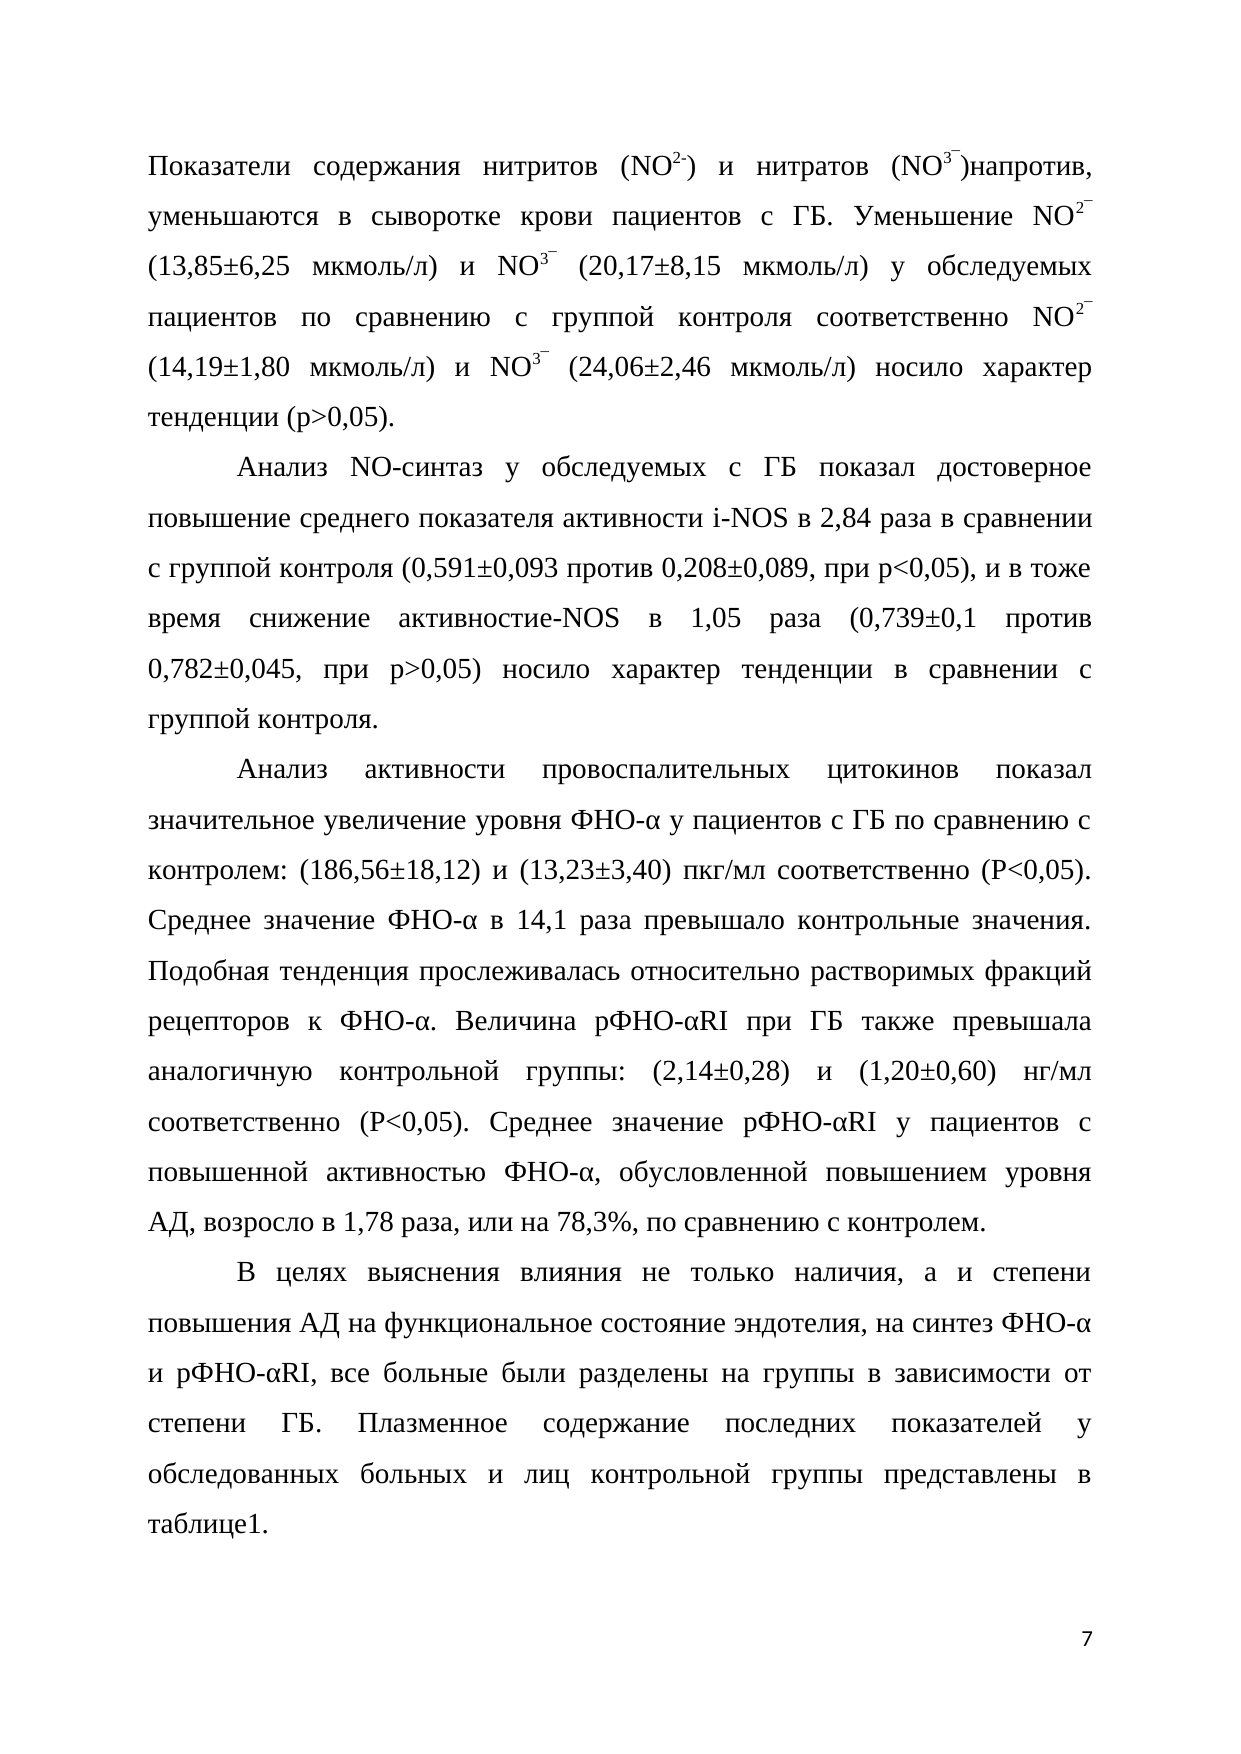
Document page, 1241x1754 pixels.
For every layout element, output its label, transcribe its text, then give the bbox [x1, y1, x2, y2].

text Анализ NO-синтаз у обследуемых с ГБ показал достоверное повышение среднего показателя активности i-NOS в 2,84 раза в сравнении с группой контроля (0,591±0,093 против 0,208±0,089, при p<0,05), и в тоже время снижение активностиe-NOS в 1,05 раза (0,739±0,1 против 0,782±0,045, при p>0,05) носило характер тенденции в сравнении с группой контроля. [148, 449, 1092, 735]
text В целях выяснения влияния не только наличия, а и степени повышения АД на функциональное состояние эндотелия, на синтез ФНО-α и рФНО-αRI, все больные были разделены на группы в зависимости от степени ГБ. Плазменное содержание последних показателей у обследованных больных и лиц контрольной группы представлены в таблице1. [148, 1254, 1092, 1540]
text Анализ активности провоспалительных цитокинов показал значительное увеличение уровня ФНО-α у пациентов с ГБ по сравнению с контролем: (186,56±18,12) и (13,23±3,40) пкг/мл соответственно (Р<0,05). Среднее значение ФНО-α в 14,1 раза превышало контрольные значения. Подобная тенденция прослеживалась относительно растворимых фракций рецепторов к ФНО-α. Величина рФНО-αRI при ГБ также превышала аналогичную контрольной группы: (2,14±0,28) и (1,20±0,60) нг/мл соответственно (Р<0,05). Среднее значение рФНО-αRI у пациентов с повышенной активностью ФНО-α, обусловленной повышением уровня АД, возросло в 1,78 раза, или на 78,3%, по сравнению с контролем. [148, 751, 1092, 1238]
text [148, 148, 1092, 433]
